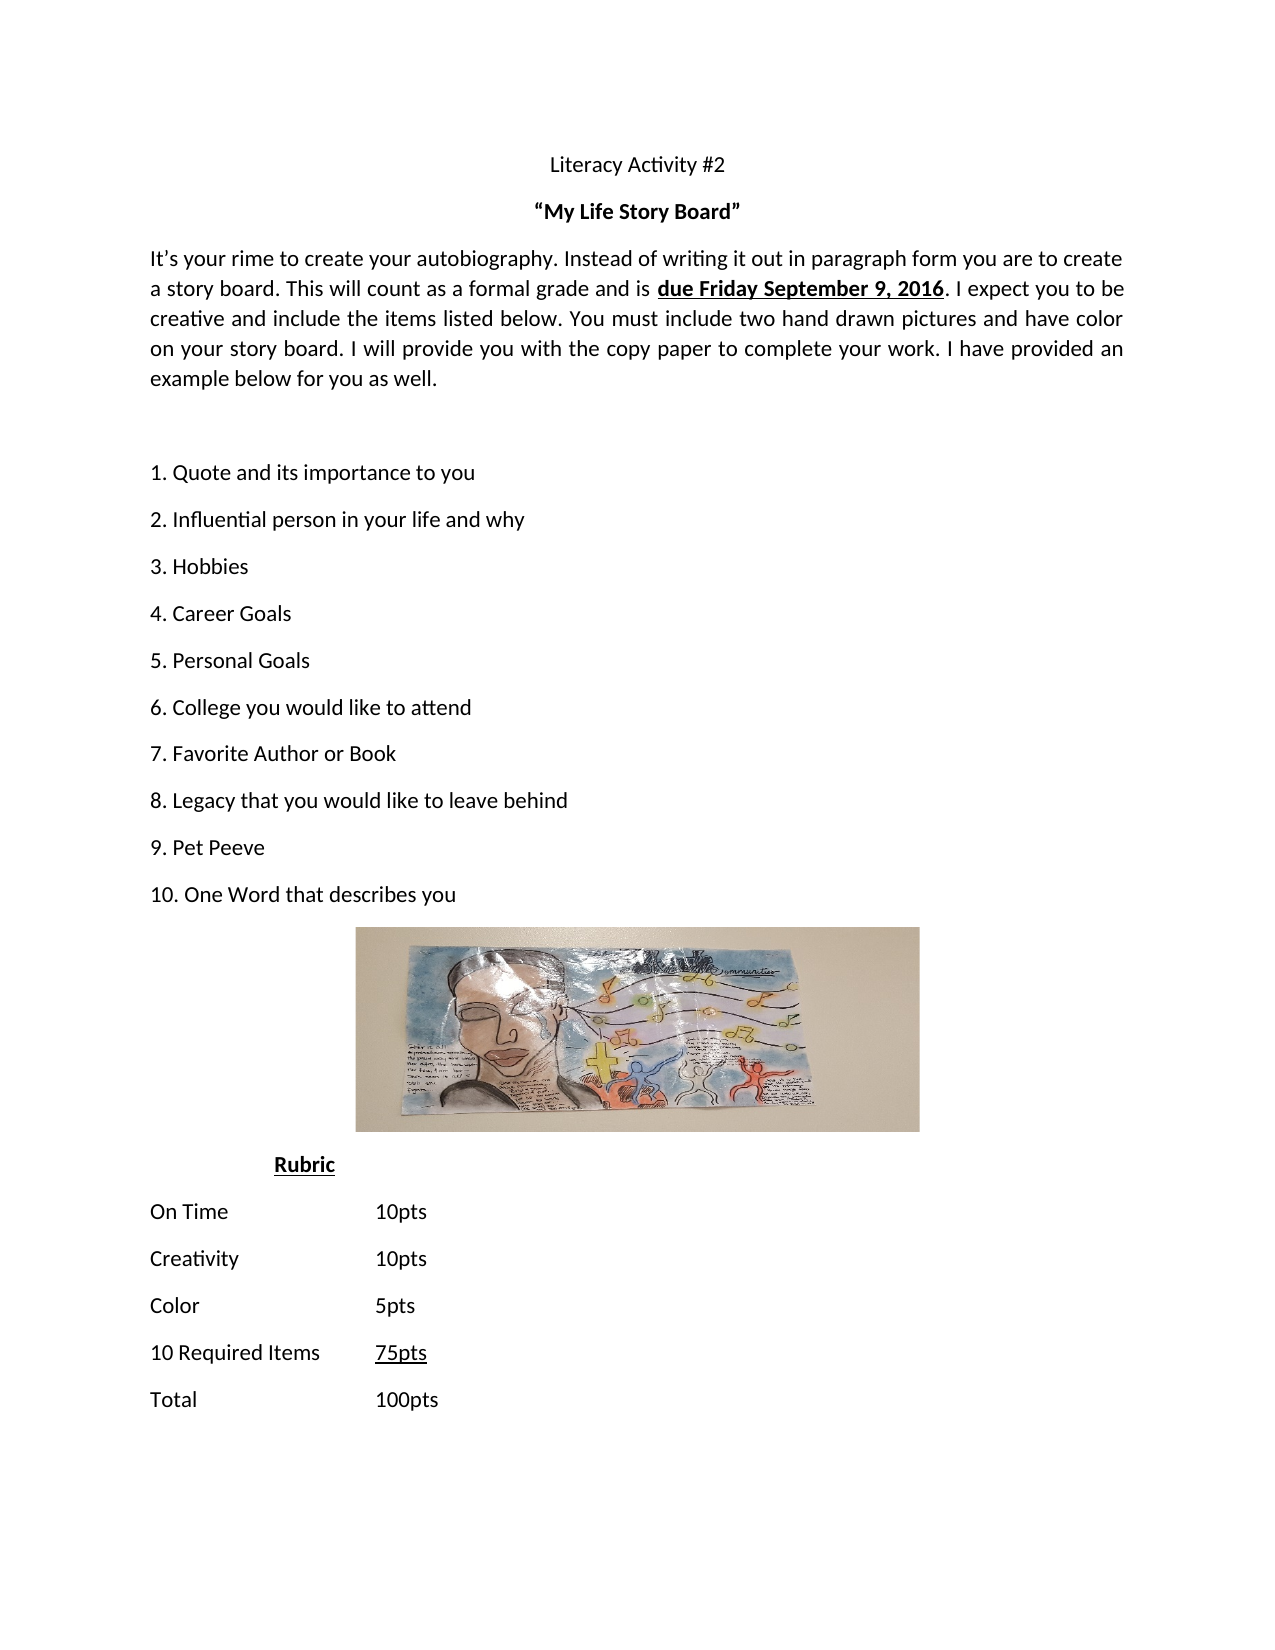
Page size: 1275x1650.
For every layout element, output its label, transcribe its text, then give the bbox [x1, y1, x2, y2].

text 3. Hobbies [150, 552, 1125, 580]
text 5. Personal Goals [150, 646, 1125, 674]
text On Time 10pts [150, 1197, 1125, 1226]
text 9. Pet Peeve [150, 833, 1125, 861]
text 8. Legacy that you would like to leave behind [150, 786, 1125, 814]
text 10 Required Items 75pts [150, 1338, 1125, 1366]
text Total 100pts [150, 1385, 1125, 1413]
text Color 5pts [150, 1291, 1125, 1319]
text “My Life Story Board” [150, 197, 1125, 225]
text 2. Influential person in your life and why [150, 505, 1125, 533]
picture [355, 927, 920, 1132]
text Creativity 10pts [150, 1244, 1125, 1272]
text Literacy Activity #2 [150, 150, 1125, 178]
text 7. Favorite Author or Book [150, 739, 1125, 768]
text It’s your rime to create your autobiography. Instead of writing it out in paragraph form you are to create a story board. This will count as a formal grade and is due Friday September 9, 2016. I expect you to be creative and include the items listed below. You must include two hand drawn pictures and have color on your story board. I will provide you with the copy paper to complete your work. I have provided an example below for you as well. [150, 244, 1125, 393]
text Rubric [150, 1151, 1125, 1179]
text 4. Career Goals [150, 599, 1125, 627]
text 6. College you would like to attend [150, 693, 1125, 721]
text 10. One Word that describes you [150, 880, 1125, 908]
text 1. Quote and its importance to you [150, 458, 1125, 486]
